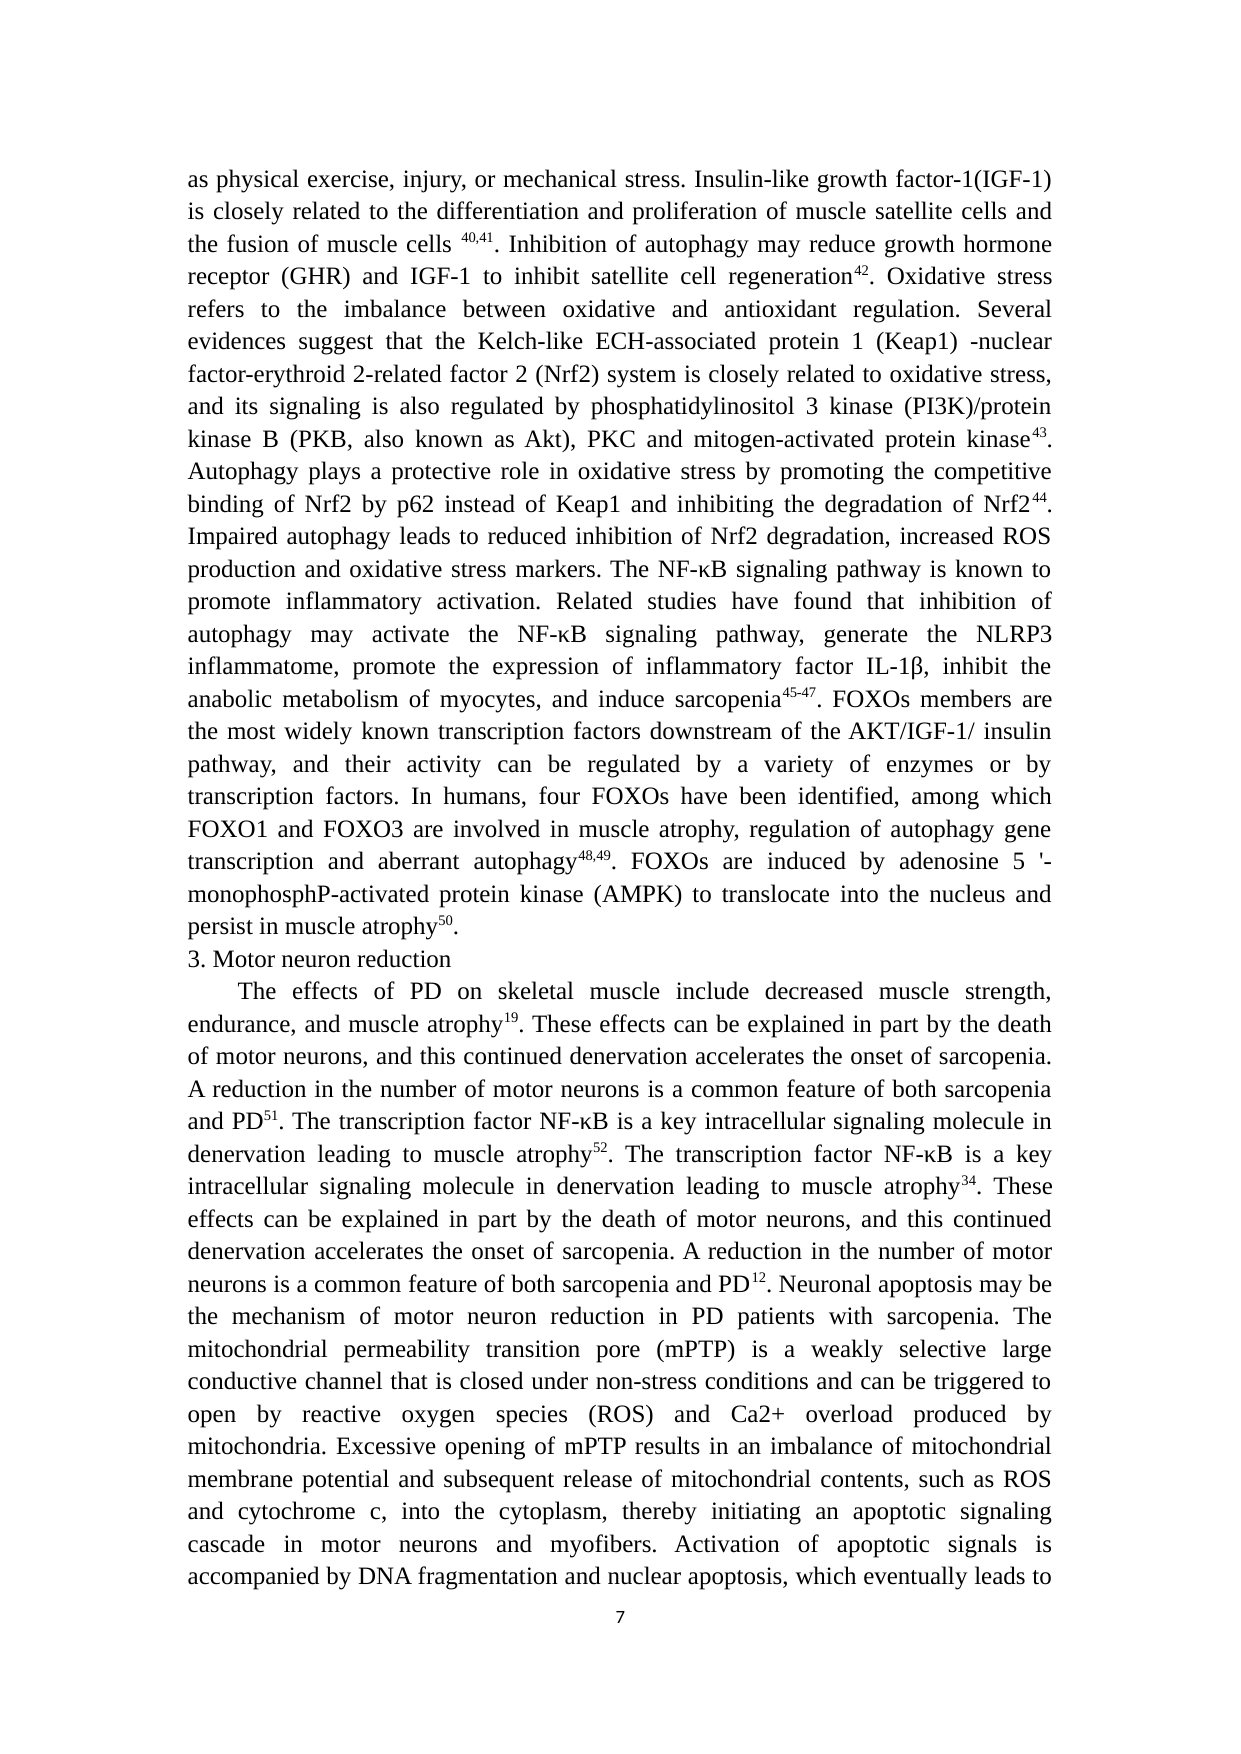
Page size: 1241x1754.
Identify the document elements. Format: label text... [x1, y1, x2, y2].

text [187, 162, 1053, 942]
text 3. Motor neuron reduction [187, 942, 1053, 974]
